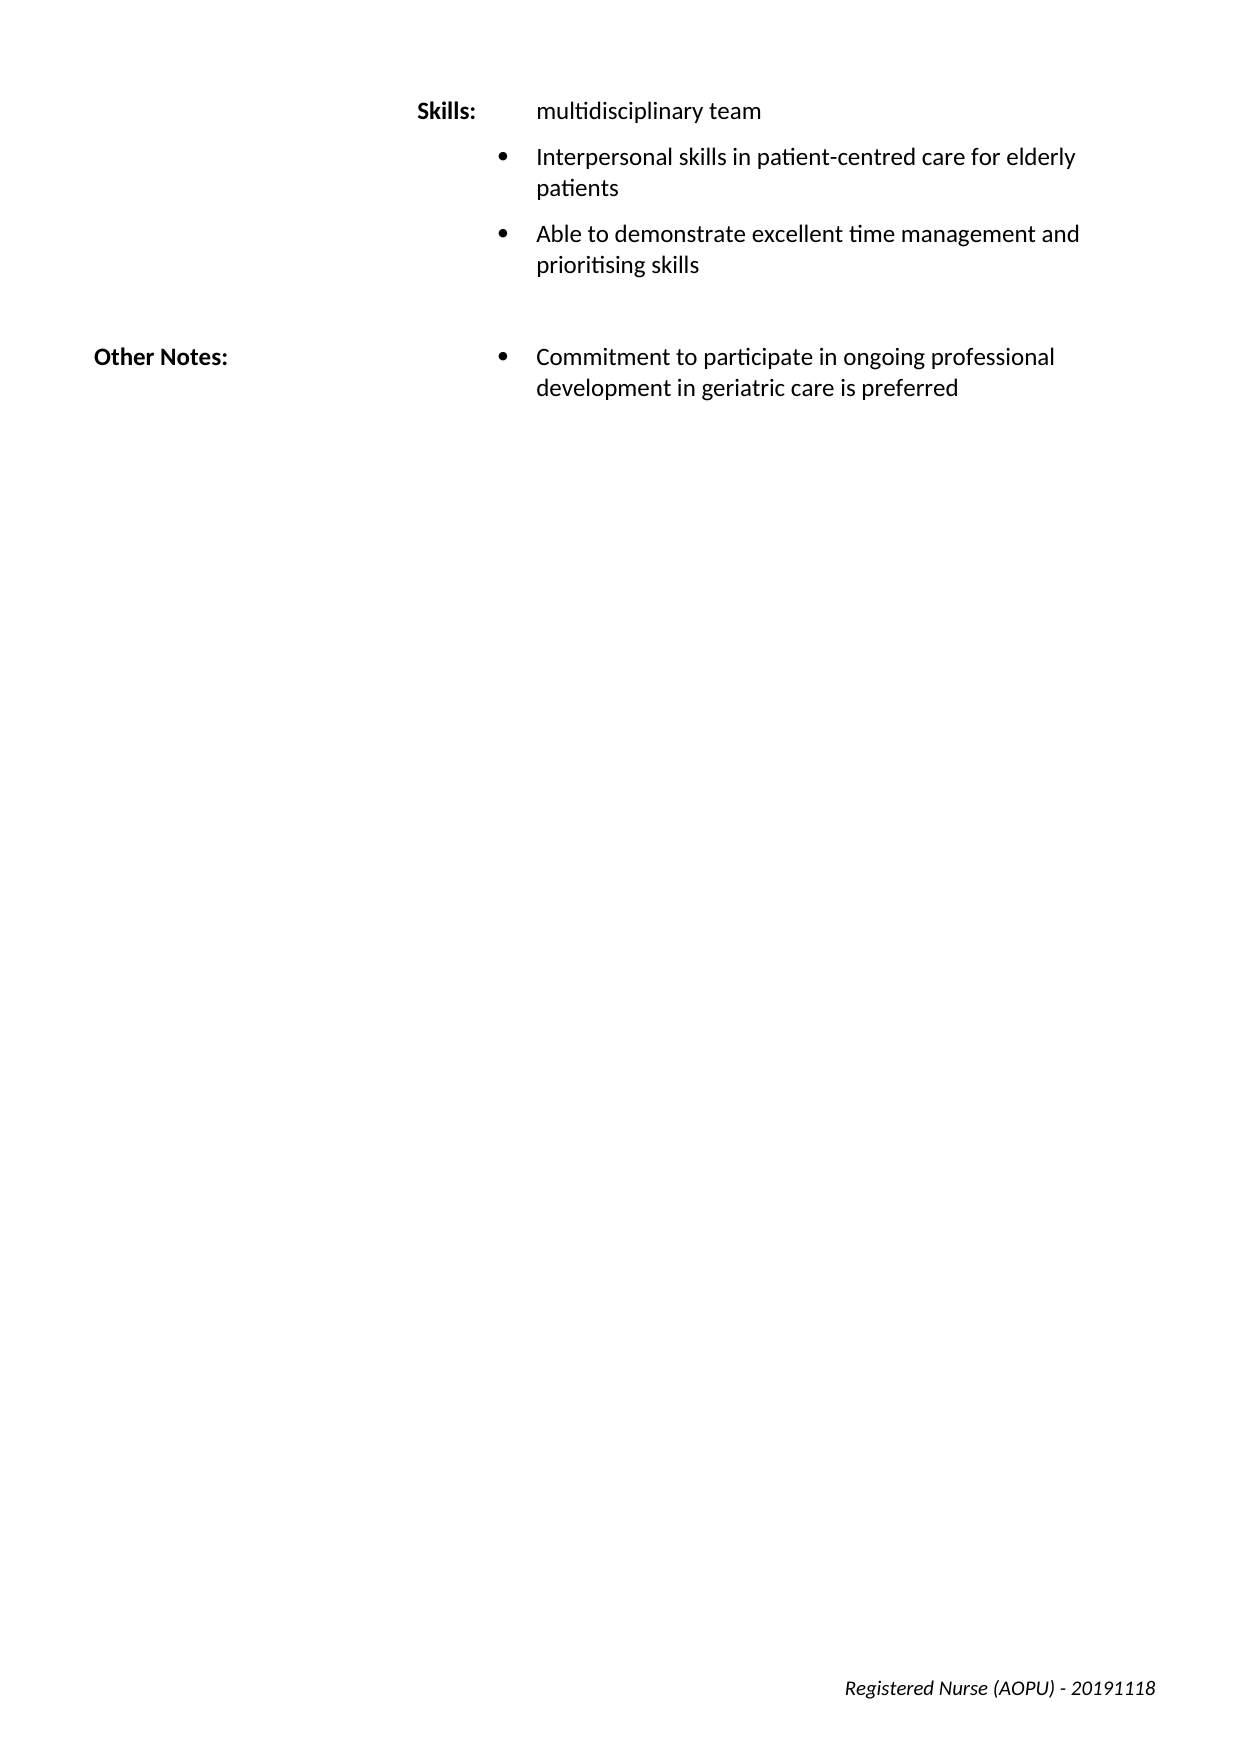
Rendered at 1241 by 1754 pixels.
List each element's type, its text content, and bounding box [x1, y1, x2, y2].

table_cell Other Notes: [83, 340, 487, 430]
table_cell Skills: [83, 95, 487, 340]
table_cell Commitment to participate in ongoing professional development in geriatric care is preferred [487, 340, 1157, 430]
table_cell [487, 95, 1157, 340]
